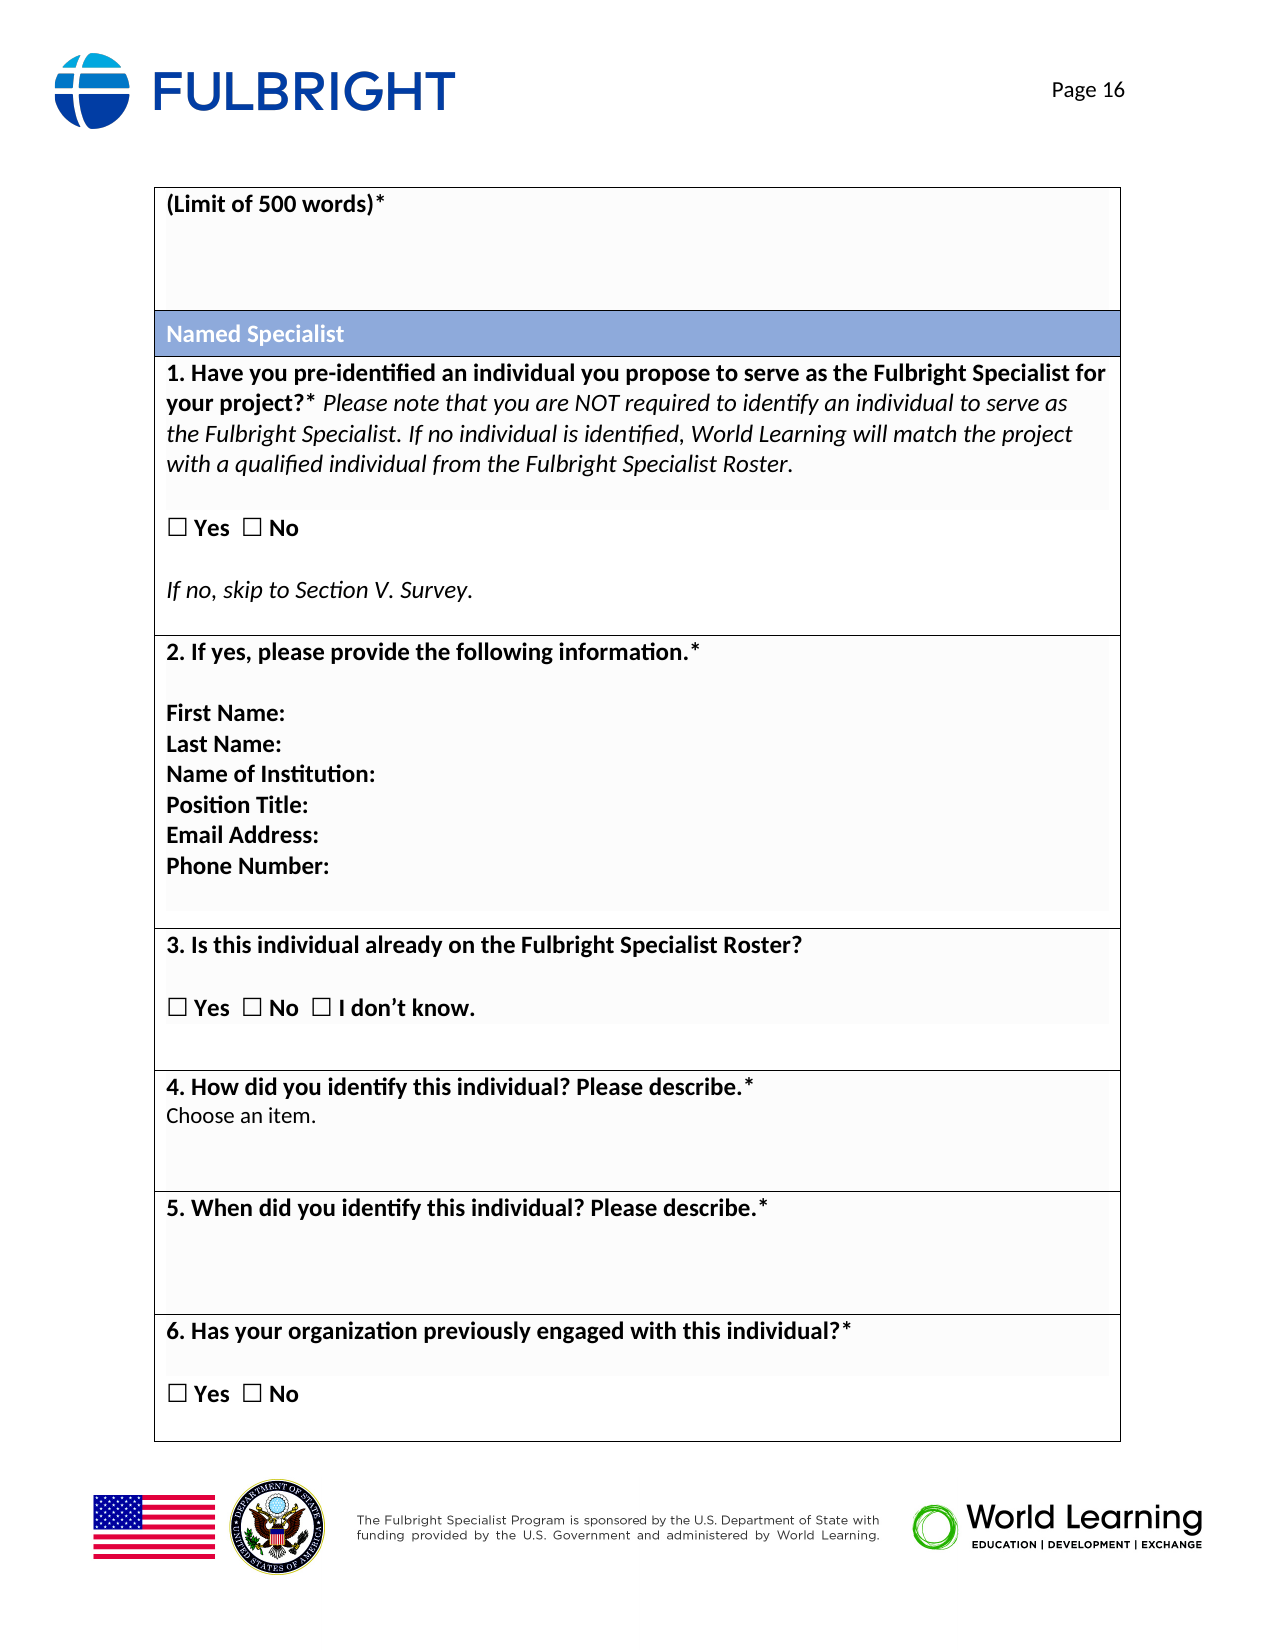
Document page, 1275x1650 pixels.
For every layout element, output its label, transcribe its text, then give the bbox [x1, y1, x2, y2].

picture [3, 1477, 1275, 1650]
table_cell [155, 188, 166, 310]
table_cell 2. If yes, please provide the following information.* First Name: Last Name: Name of Institution: Position Title: Email Address: Phone Number: [155, 636, 1120, 928]
table_cell 3. Is this individual already on the Fulbright Specialist Roster? Yes No I don’t know. [155, 929, 1120, 1070]
table_cell 6. Has your organization previously engaged with this individual?* Yes No If so, in what capacity?* [155, 1315, 1120, 1441]
table_cell Named Specialist [155, 311, 1120, 356]
table_cell 1. Have you pre-identified an individual you propose to serve as the Fulbright Specialist for your project?* Please note that you are NOT required to identify an individual to serve as the Fulbright Specialist. If no individual is identified, World Learning will match the project with a qualified individual from the Fulbright Specialist Roster. Yes No If no, skip to Section V. Survey. [155, 357, 1120, 635]
picture [54, 53, 456, 129]
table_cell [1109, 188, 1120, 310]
